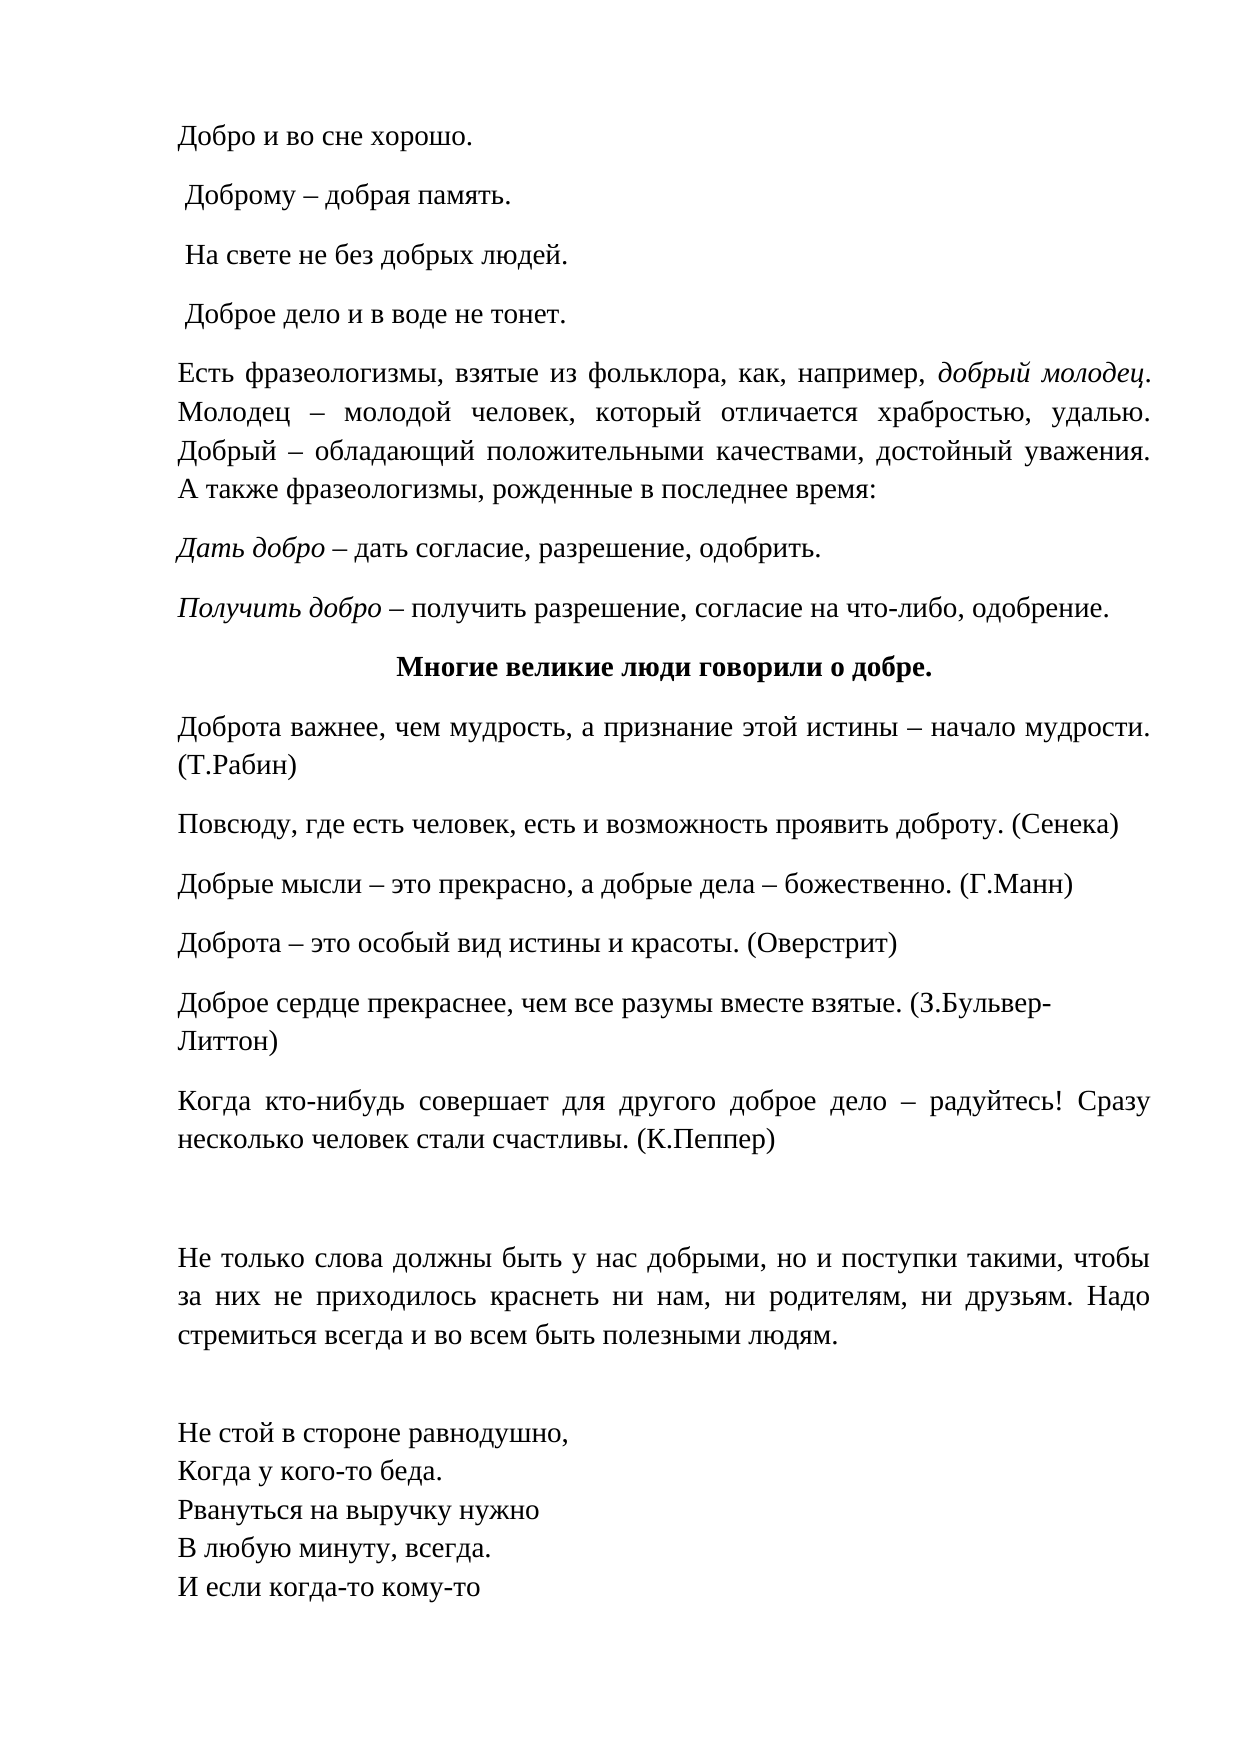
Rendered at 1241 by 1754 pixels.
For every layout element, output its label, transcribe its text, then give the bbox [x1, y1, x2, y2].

text На свете не без добрых людей. [177, 237, 1152, 270]
text Не только слова должны быть у нас добрыми, но и поступки такими, чтобы за них не приходилось краснеть ни нам, ни родителям, ни друзьям. Надо стремиться всегда и во всем быть полезными людям. [177, 1240, 1152, 1351]
text Многие великие люди говорили о добре. [177, 649, 1152, 683]
text Добро и во сне хорошо. [177, 118, 1152, 152]
text Доброта – это особый вид истины и красоты. (Оверстрит) [177, 925, 1152, 959]
text Когда кто-нибудь совершает для другого доброе дело – радуйтесь! Сразу несколько человек стали счастливы. (К.Пеппер) [177, 1083, 1152, 1155]
text Дать добро – дать согласие, разрешение, одобрить. [177, 531, 1152, 564]
text Доброта важнее, чем мудрость, а признание этой истины – начало мудрости. (Т.Рабин) [177, 709, 1152, 781]
text Получить добро – получить разрешение, согласие на что-либо, одобрение. [177, 590, 1152, 623]
text Доброму – добрая память. [177, 177, 1152, 211]
text Доброе сердце прекраснее, чем все разумы вместе взятые. (З.Бульвер-Литтон) [177, 985, 1152, 1057]
text Есть фразеологизмы, взятые из фольклора, как, например, добрый молодец. Молодец – молодой человек, который отличается храбростью, удалью. Добрый – обладающий положительными качествами, достойный уважения. А также фразеологизмы, рожденные в последнее время: [177, 356, 1152, 505]
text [177, 1376, 1152, 1603]
text Повсюду, где есть человек, есть и возможность проявить доброту. (Сенека) [177, 807, 1152, 840]
text Добрые мысли – это прекрасно, а добрые дела – божественно. (Г.Манн) [177, 866, 1152, 899]
text Доброе дело и в воде не тонет. [177, 296, 1152, 330]
